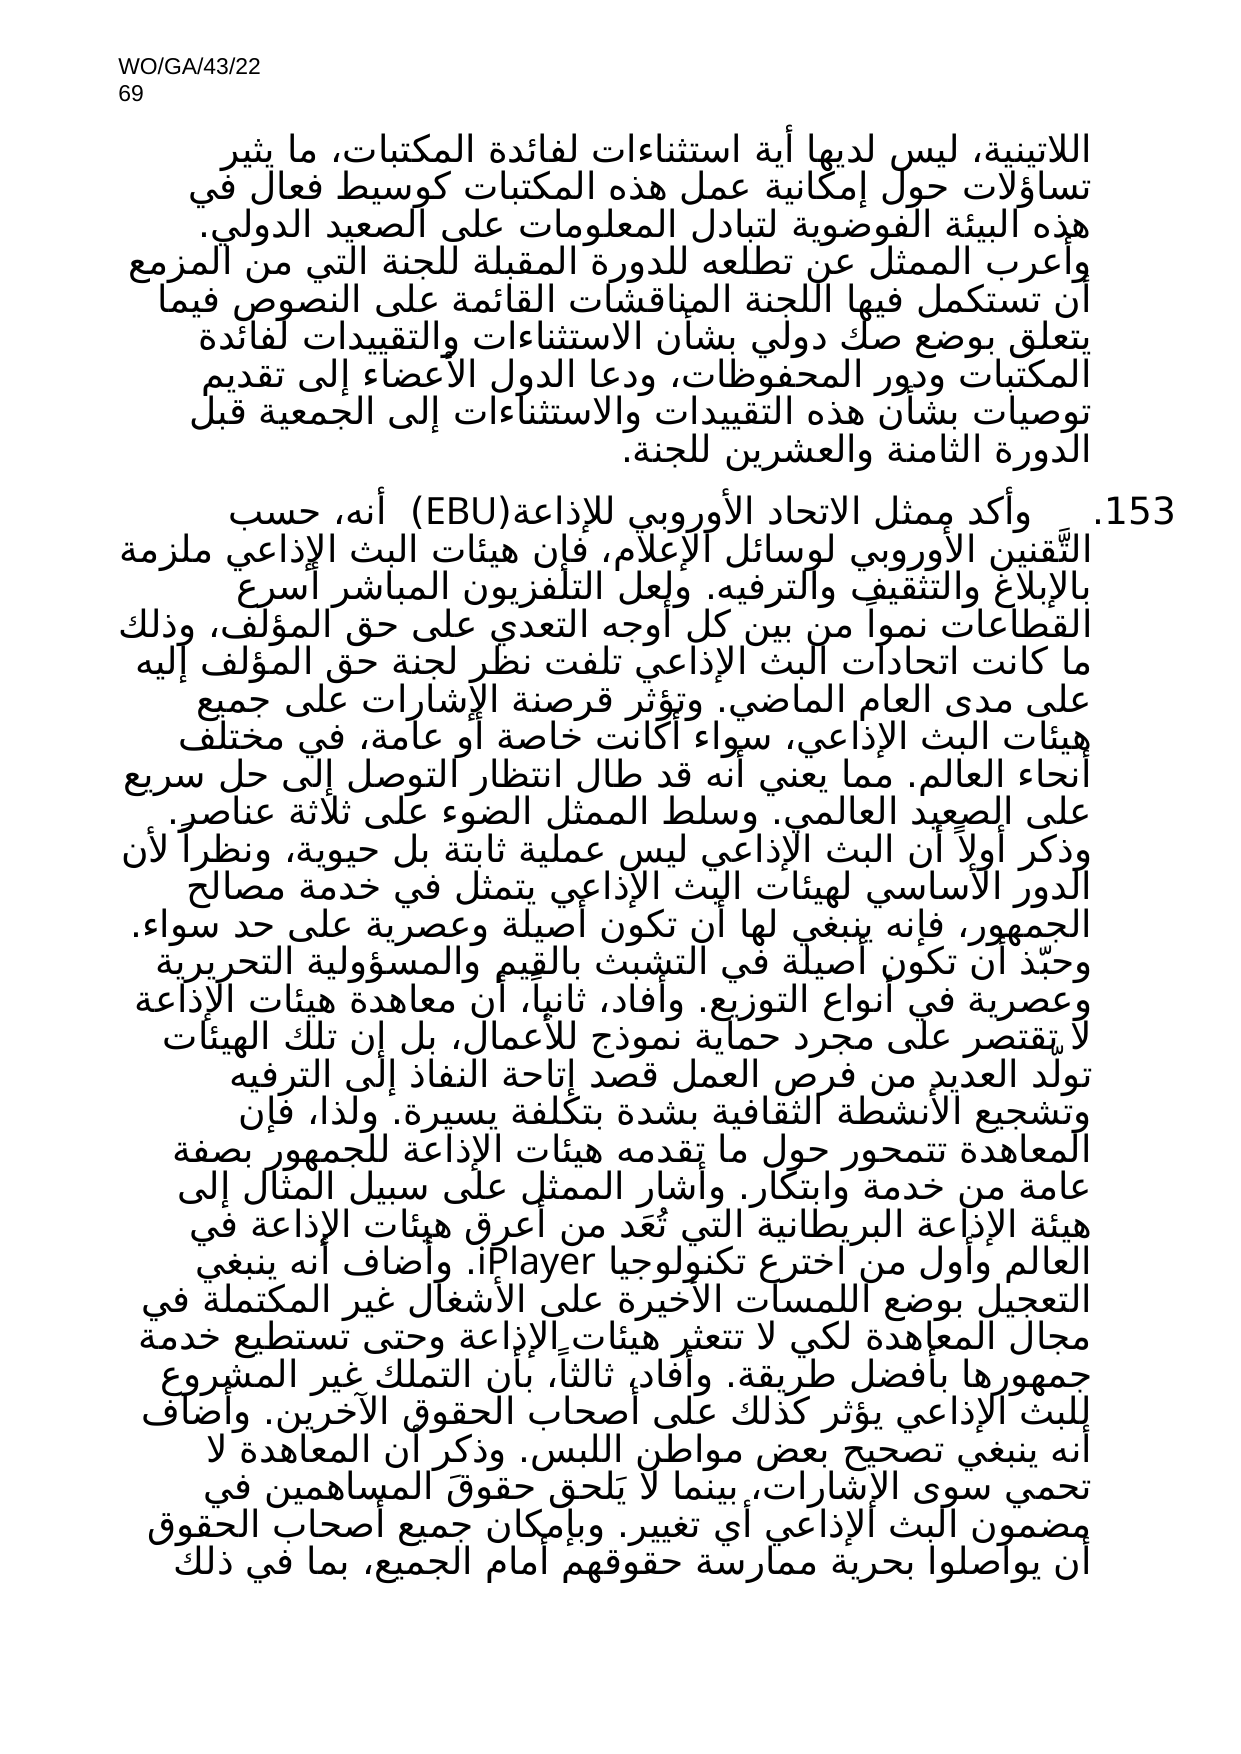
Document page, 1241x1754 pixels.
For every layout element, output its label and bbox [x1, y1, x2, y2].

text [118, 495, 1092, 1582]
text [118, 132, 1092, 470]
